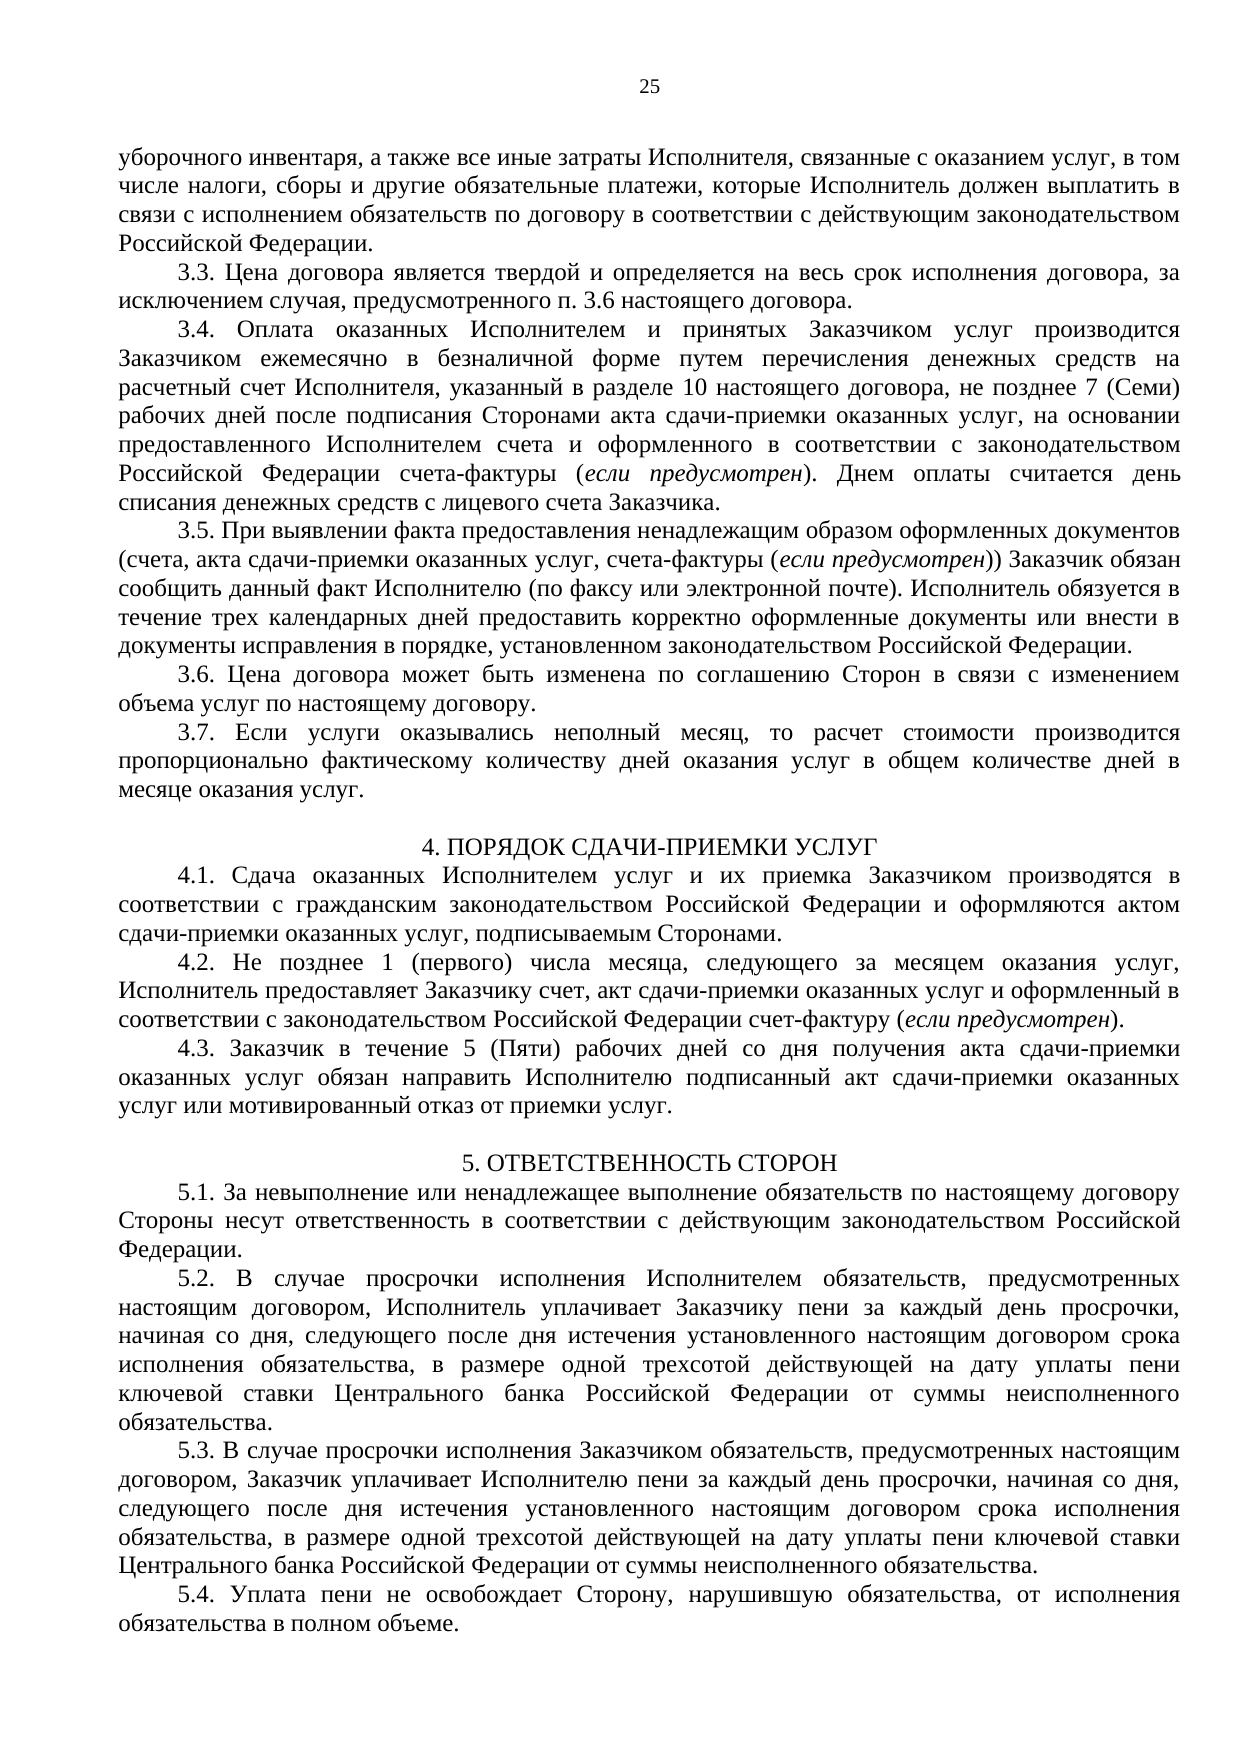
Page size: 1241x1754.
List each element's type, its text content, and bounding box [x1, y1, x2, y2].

text 4.2. Не позднее 1 (первого) числа месяца, следующего за месяцем оказания услуг, Исполнитель предоставляет Заказчику счет, акт сдачи-приемки оказанных услуг и оформленный в соответствии с законодательством Российской Федерации счет-фактуру (если предусмотрен). [118, 947, 1181, 1033]
text 3.4. Оплата оказанных Исполнителем и принятых Заказчиком услуг производится Заказчиком ежемесячно в безналичной форме путем перечисления денежных средств на расчетный счет Исполнителя, указанный в разделе 10 настоящего договора, не позднее 7 (Семи) рабочих дней после подписания Сторонами акта сдачи-приемки оказанных услуг, на основании предоставленного Исполнителем счета и оформленного в соответствии с законодательством Российской Федерации счета-фактуры (если предусмотрен). Днем оплаты считается день списания денежных средств с лицевого счета Заказчика. [118, 314, 1181, 515]
text 5.1. За невыполнение или ненадлежащее выполнение обязательств по настоящему договору Стороны несут ответственность в соответствии с действующим законодательством Российской Федерации. [118, 1177, 1181, 1263]
text 4. ПОРЯДОК СДАЧИ-ПРИЕМКИ УСЛУГ [118, 832, 1181, 860]
text 3.5. При выявлении факта предоставления ненадлежащим образом оформленных документов (счета, акта сдачи-приемки оказанных услуг, счета-фактуры (если предусмотрен)) Заказчик обязан сообщить данный факт Исполнителю (по факсу или электронной почте). Исполнитель обязуется в течение трех календарных дней предоставить корректно оформленные документы или внести в документы исправления в порядке, установленном законодательством Российской Федерации. [118, 515, 1181, 659]
text 5.2. В случае просрочки исполнения Исполнителем обязательств, предусмотренных настоящим договором, Исполнитель уплачивает Заказчику пени за каждый день просрочки, начиная со дня, следующего после дня истечения установленного настоящим договором срока исполнения обязательства, в размере одной трехсотой действующей на дату уплаты пени ключевой ставки Центрального банка Российской Федерации от суммы неисполненного обязательства. [118, 1263, 1181, 1435]
text 5.3. В случае просрочки исполнения Заказчиком обязательств, предусмотренных настоящим договором, Заказчик уплачивает Исполнителю пени за каждый день просрочки, начиная со дня, следующего после дня истечения установленного настоящим договором срока исполнения обязательства, в размере одной трехсотой действующей на дату уплаты пени ключевой ставки Центрального банка Российской Федерации от суммы неисполненного обязательства. [118, 1435, 1181, 1579]
text 5.4. Уплата пени не освобождает Сторону, нарушившую обязательства, от исполнения обязательства в полном объеме. [118, 1579, 1181, 1637]
text 4.1. Сдача оказанных Исполнителем услуг и их приемка Заказчиком производятся в соответствии с гражданским законодательством Российской Федерации и оформляются актом сдачи-приемки оказанных услуг, подписываемым Сторонами. [118, 860, 1181, 947]
text 4.3. Заказчик в течение 5 (Пяти) рабочих дней со дня получения акта сдачи-приемки оказанных услуг обязан направить Исполнителю подписанный акт сдачи-приемки оказанных услуг или мотивированный отказ от приемки услуг. [118, 1033, 1181, 1119]
text 3.7. Если услуги оказывались неполный месяц, то расчет стоимости производится пропорционально фактическому количеству дней оказания услуг в общем количестве дней в месяце оказания услуг. [118, 717, 1181, 803]
text 5. ОТВЕТСТВЕННОСТЬ СТОРОН [118, 1148, 1181, 1177]
text 3.3. Цена договора является твердой и определяется на весь срок исполнения договора, за исключением случая, предусмотренного п. 3.6 настоящего договора. [118, 257, 1181, 314]
text 3.6. Цена договора может быть изменена по соглашению Сторон в связи с изменением объема услуг по настоящему договору. [118, 659, 1181, 717]
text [118, 142, 1181, 257]
